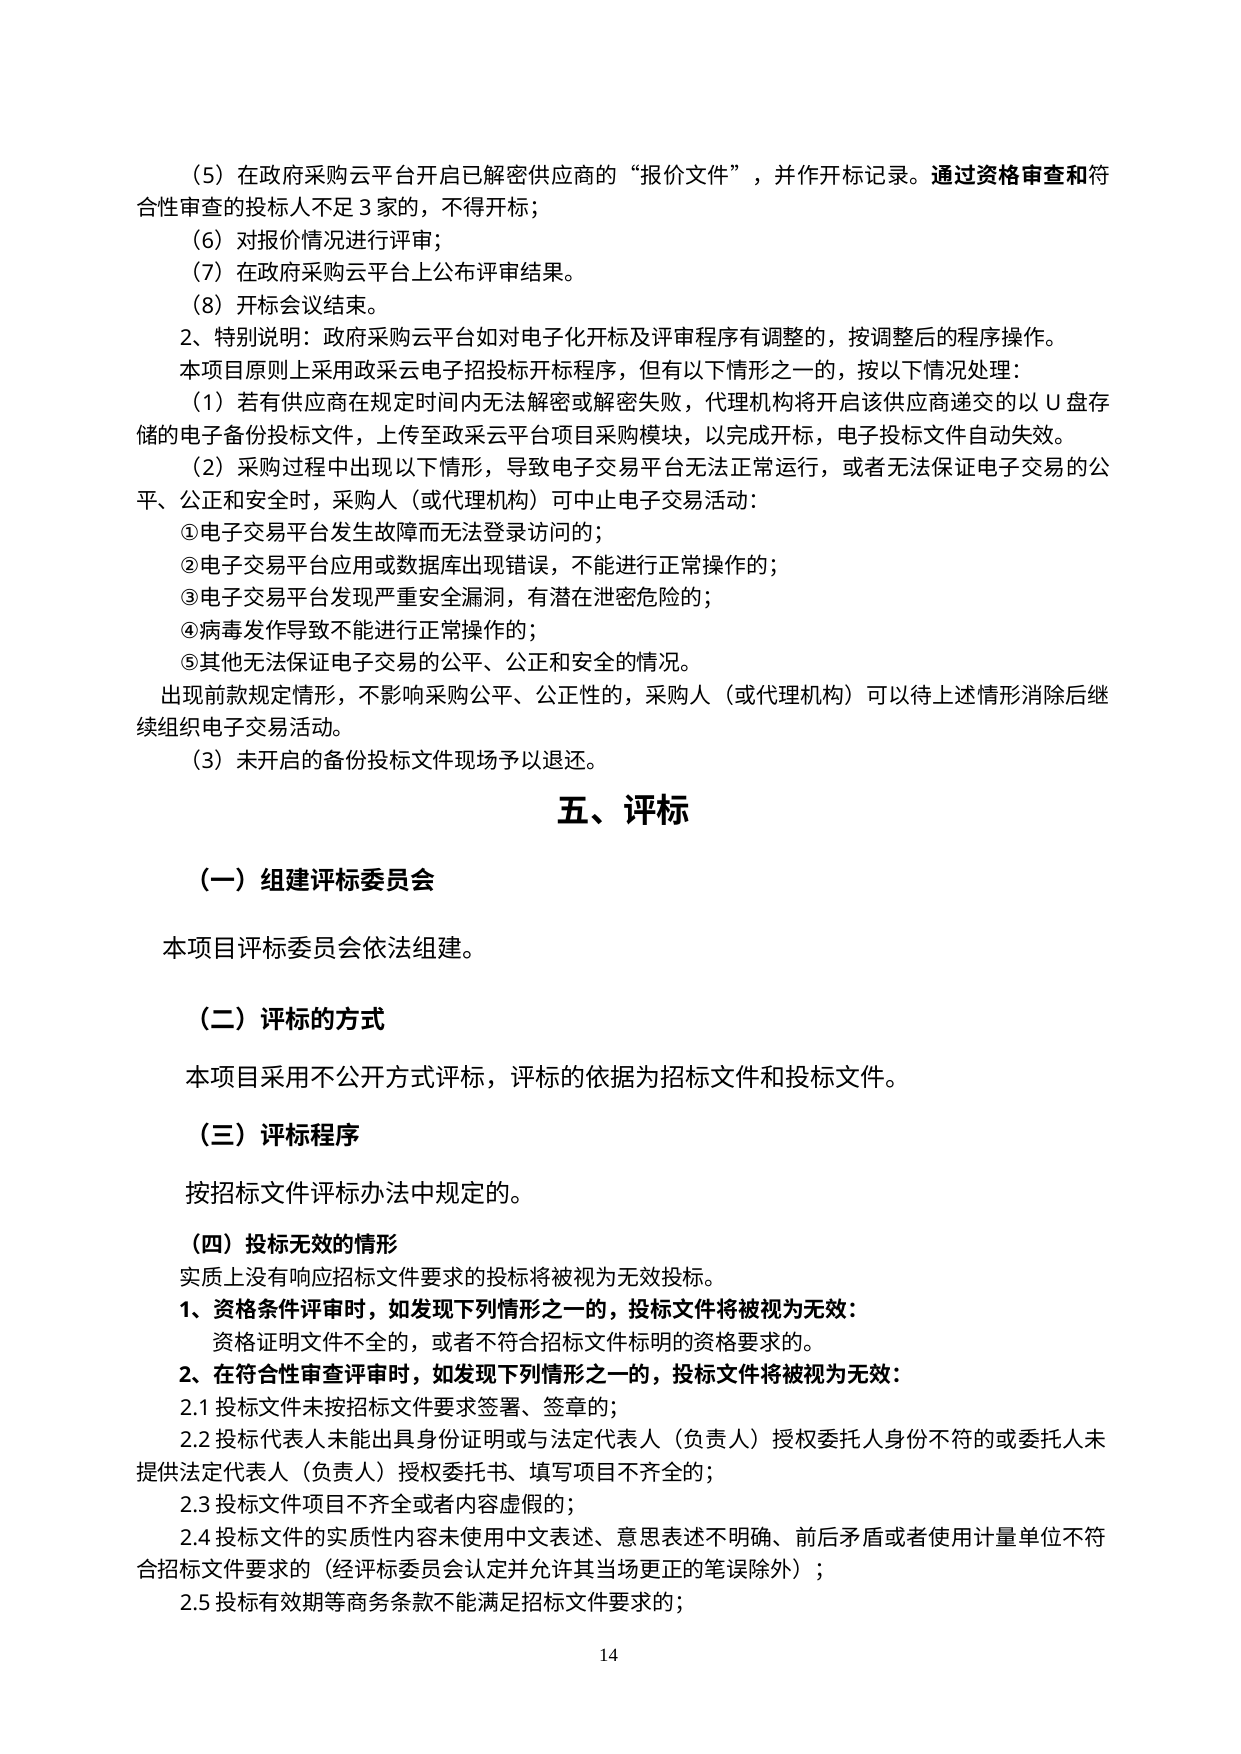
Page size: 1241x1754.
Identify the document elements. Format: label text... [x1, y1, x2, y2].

text ④病毒发作导致不能进行正常操作的； [136, 612, 1110, 645]
text 2.2投标代表人未能出具身份证明或与法定代表人（负责人）授权委托人身份不符的或委托人未提供法定代表人（负责人）授权委托书、填写项目不齐全的； [136, 1422, 1110, 1487]
text （2）采购过程中出现以下情形，导致电子交易平台无法正常运行，或者无法保证电子交易的公平、公正和安全时，采购人（或代理机构）可中止电子交易活动： [136, 450, 1110, 515]
text （四）投标无效的情形 [136, 1227, 1110, 1259]
text ①电子交易平台发生故障而无法登录访问的； [136, 515, 1110, 547]
text 1、资格条件评审时，如发现下列情形之一的，投标文件将被视为无效： [136, 1292, 1110, 1324]
text （8）开标会议结束。 [136, 287, 1110, 320]
text （3）未开启的备份投标文件现场予以退还。 [136, 742, 1110, 775]
text （三）评标程序 [186, 1111, 1110, 1153]
text ②电子交易平台应用或数据库出现错误，不能进行正常操作的； [136, 547, 1110, 580]
text （5）在政府采购云平台开启已解密供应商的“报价文件”，并作开标记录。通过资格审查和符合性审查的投标人不足3家的，不得开标； [136, 157, 1110, 222]
text 本项目评标委员会依法组建。 [136, 914, 1110, 979]
text ⑤其他无法保证电子交易的公平、公正和安全的情况。 [136, 645, 1110, 677]
text （6）对报价情况进行评审； [136, 222, 1110, 255]
text 实质上没有响应招标文件要求的投标将被视为无效投标。 [136, 1259, 1110, 1292]
text 资格证明文件不全的，或者不符合招标文件标明的资格要求的。 [136, 1324, 1110, 1357]
text 2.1投标文件未按招标文件要求签署、签章的； [136, 1389, 1110, 1422]
text 本项目采用不公开方式评标，评标的依据为招标文件和投标文件。 [186, 1053, 1110, 1095]
text 五、评标 [136, 775, 1110, 840]
text 按招标文件评标办法中规定的。 [186, 1169, 1110, 1211]
text 2、特别说明：政府采购云平台如对电子化开标及评审程序有调整的，按调整后的程序操作。 [136, 320, 1110, 352]
text 2.5投标有效期等商务条款不能满足招标文件要求的； [136, 1584, 1110, 1617]
text 本项目原则上采用政采云电子招投标开标程序，但有以下情形之一的，按以下情况处理： [136, 352, 1110, 385]
text （一）组建评标委员会 [186, 856, 1110, 898]
text （7）在政府采购云平台上公布评审结果。 [136, 255, 1110, 287]
text 2、在符合性审查评审时，如发现下列情形之一的，投标文件将被视为无效： [136, 1357, 1110, 1389]
text ③电子交易平台发现严重安全漏洞，有潜在泄密危险的； [136, 580, 1110, 612]
text （1）若有供应商在规定时间内无法解密或解密失败，代理机构将开启该供应商递交的以U盘存储的电子备份投标文件，上传至政采云平台项目采购模块，以完成开标，电子投标文件自动失效。 [136, 385, 1110, 450]
text （二）评标的方式 [186, 995, 1110, 1037]
text 出现前款规定情形，不影响采购公平、公正性的，采购人（或代理机构）可以待上述情形消除后继续组织电子交易活动。 [136, 677, 1110, 742]
text 2.3投标文件项目不齐全或者内容虚假的； [136, 1487, 1110, 1519]
text 2.4投标文件的实质性内容未使用中文表述、意思表述不明确、前后矛盾或者使用计量单位不符合招标文件要求的（经评标委员会认定并允许其当场更正的笔误除外）； [136, 1519, 1110, 1584]
